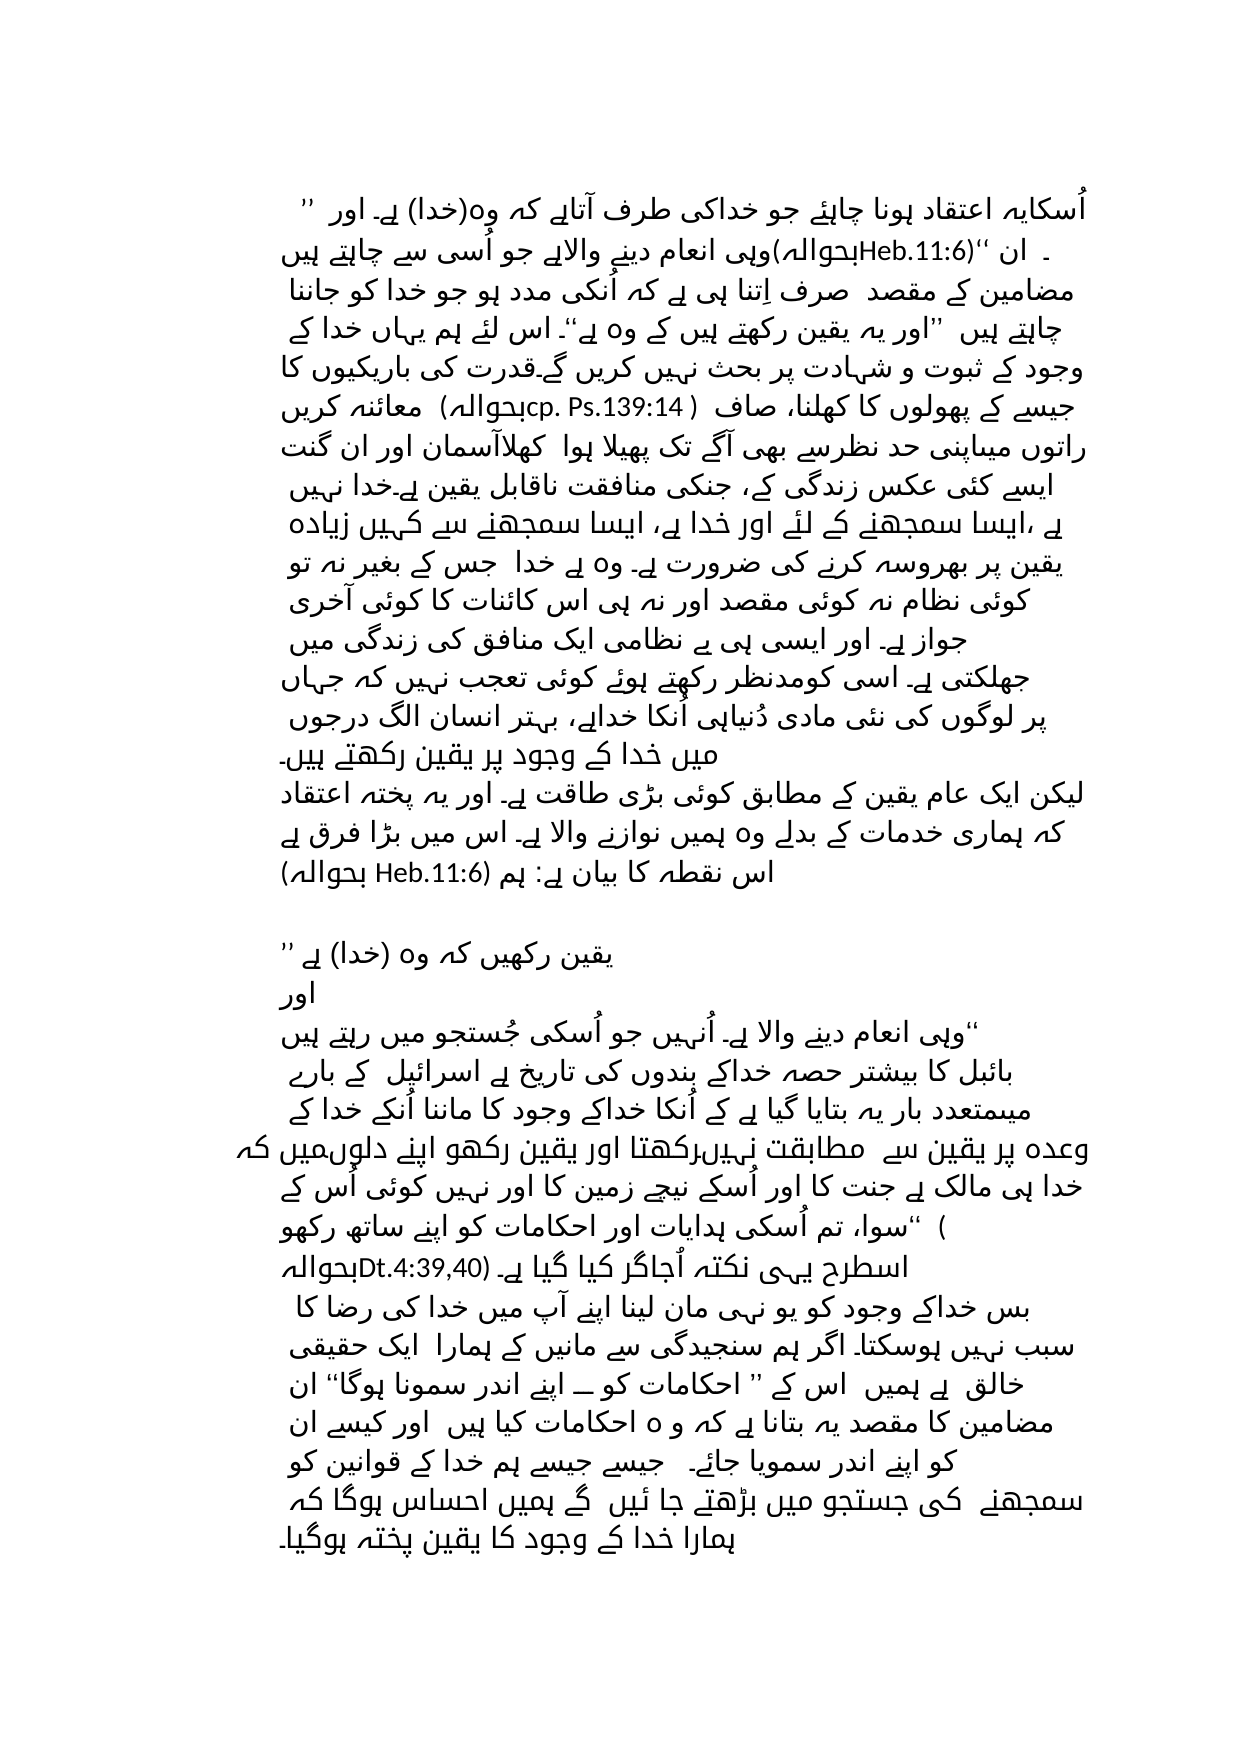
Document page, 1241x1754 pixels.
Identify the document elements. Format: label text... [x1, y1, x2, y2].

list ’’ یقین رکھیں کہ وہ (خدا) ہے [280, 936, 1090, 971]
list بائبل کا بیشتر حصہ خداکے بندوں کی تاریخ ہے اسرائیل کے بارے میںمتعدد بار یہ بتایا گیا ہے کے اُنکا خداکے وجود کا ماننا اُنکے خدا کے وعدہ پر یقین سے مطابقت نہیںرکھتا اور یقین رکھو اپنے دلوںمیں کہ خدا ہی مالک ہے جنت کا اور اُسکے نیچے زمین کا اور نہیں کوئی اُس کے سوا، تم اُسکی ہدایات اور احکامات کو اپنے ساتھ رکھو‘‘ (بحوالہDt.4:39,40) اسطرح یہی نکتہ اُجاگر کیا گیا ہے۔ [280, 1053, 1090, 1284]
list لیکن ایک عام یقین کے مطابق کوئی بڑی طاقت ہے۔ اور یہ پختہ اعتقاد کہ ہماری خدمات کے بدلے وہ ہمیں نوازنے والا ہے۔ اس میں بڑا فرق ہے (بحوالہ Heb.11:6) اس نقطہ کا بیان ہے: ہم [280, 776, 1090, 889]
list اور [280, 976, 1090, 1010]
list وہی انعام دینے والا ہے۔ اُنہیں جو اُسکی جُستجو میں رہتے ہیں‘‘ [280, 1015, 1090, 1048]
list ’’ اُسکایہ اعتقاد ہونا چاہئے جو خداکی طرف آتاہے کہ وہ(خدا) ہے۔ اور وہی انعام دینے والاہے جو اُسی سے چاہتے ہیں(بحوالہHeb.11:6)‘‘۔ ان مضامین کے مقصد صرف اِتنا ہی ہے کہ اُنکی مدد ہو جو خدا کو جاننا چاہتے ہیں ’’اور یہ یقین رکھتے ہیں کے وہ ہے‘‘۔ اس لئے ہم یہاں خدا کے وجود کے ثبوت و شہادت پر بحث نہیں کریں گے۔قدرت کی باریکیوں کا معائنہ کریں (بحوالہcp. Ps.139:14 ) جیسے کے پھولوں کا کھلنا، صاف راتوں میںاپنی حد نظرسے بھی آگے تک پھیلا ہوا کھلاآسمان اور ان گنت ایسے کئی عکس زندگی کے، جنکی منافقت ناقابل یقین ہے۔خدا نہیں ہے ،ایسا سمجھنے کے لئے اور خدا ہے، ایسا سمجھنے سے کہیں زیادہ یقین پر بھروسہ کرنے کی ضرورت ہے۔ وہ ہے خدا جس کے بغیر نہ تو کوئی نظام نہ کوئی مقصد اور نہ ہی اس کائنات کا کوئی آخری جواز ہے۔ اور ایسی ہی بے نظامی ایک منافق کی زندگی میں جھلکتی ہے۔ اسی کومدنظر رکھتے ہوئے کوئی تعجب نہیں کہ جہاں پر لوگوں کی نئی مادی دُنیاہی اُنکا خداہے، بہتر انسان الگ درجوں میں خدا کے وجود پر یقین رکھتے ہیں۔ [280, 191, 1090, 771]
list بس خداکے وجود کو یو نہی مان لینا اپنے آپ میں خدا کی رضا کا سبب نہیں ہوسکتا۔ اگر ہم سنجیدگی سے مانیں کے ہمارا ایک حقیقی خالق ہے ہمیں اس کے ’’ احکامات کو ۔۔۔۔ اپنے اندر سمونا ہوگا‘‘ ان مضامین کا مقصد یہ بتانا ہے کہ و ہ احکامات کیا ہیں اور کیسے ان کو اپنے اندر سمویا جائے۔ جیسے جیسے ہم خدا کے قوانین کو سمجھنے کی جستجو میں بڑھتے جا ئیں گے ہمیں احساس ہوگا کہ ہمارا خدا کے وجود کا یقین پختہ ہوگیا۔ [280, 1290, 1090, 1555]
